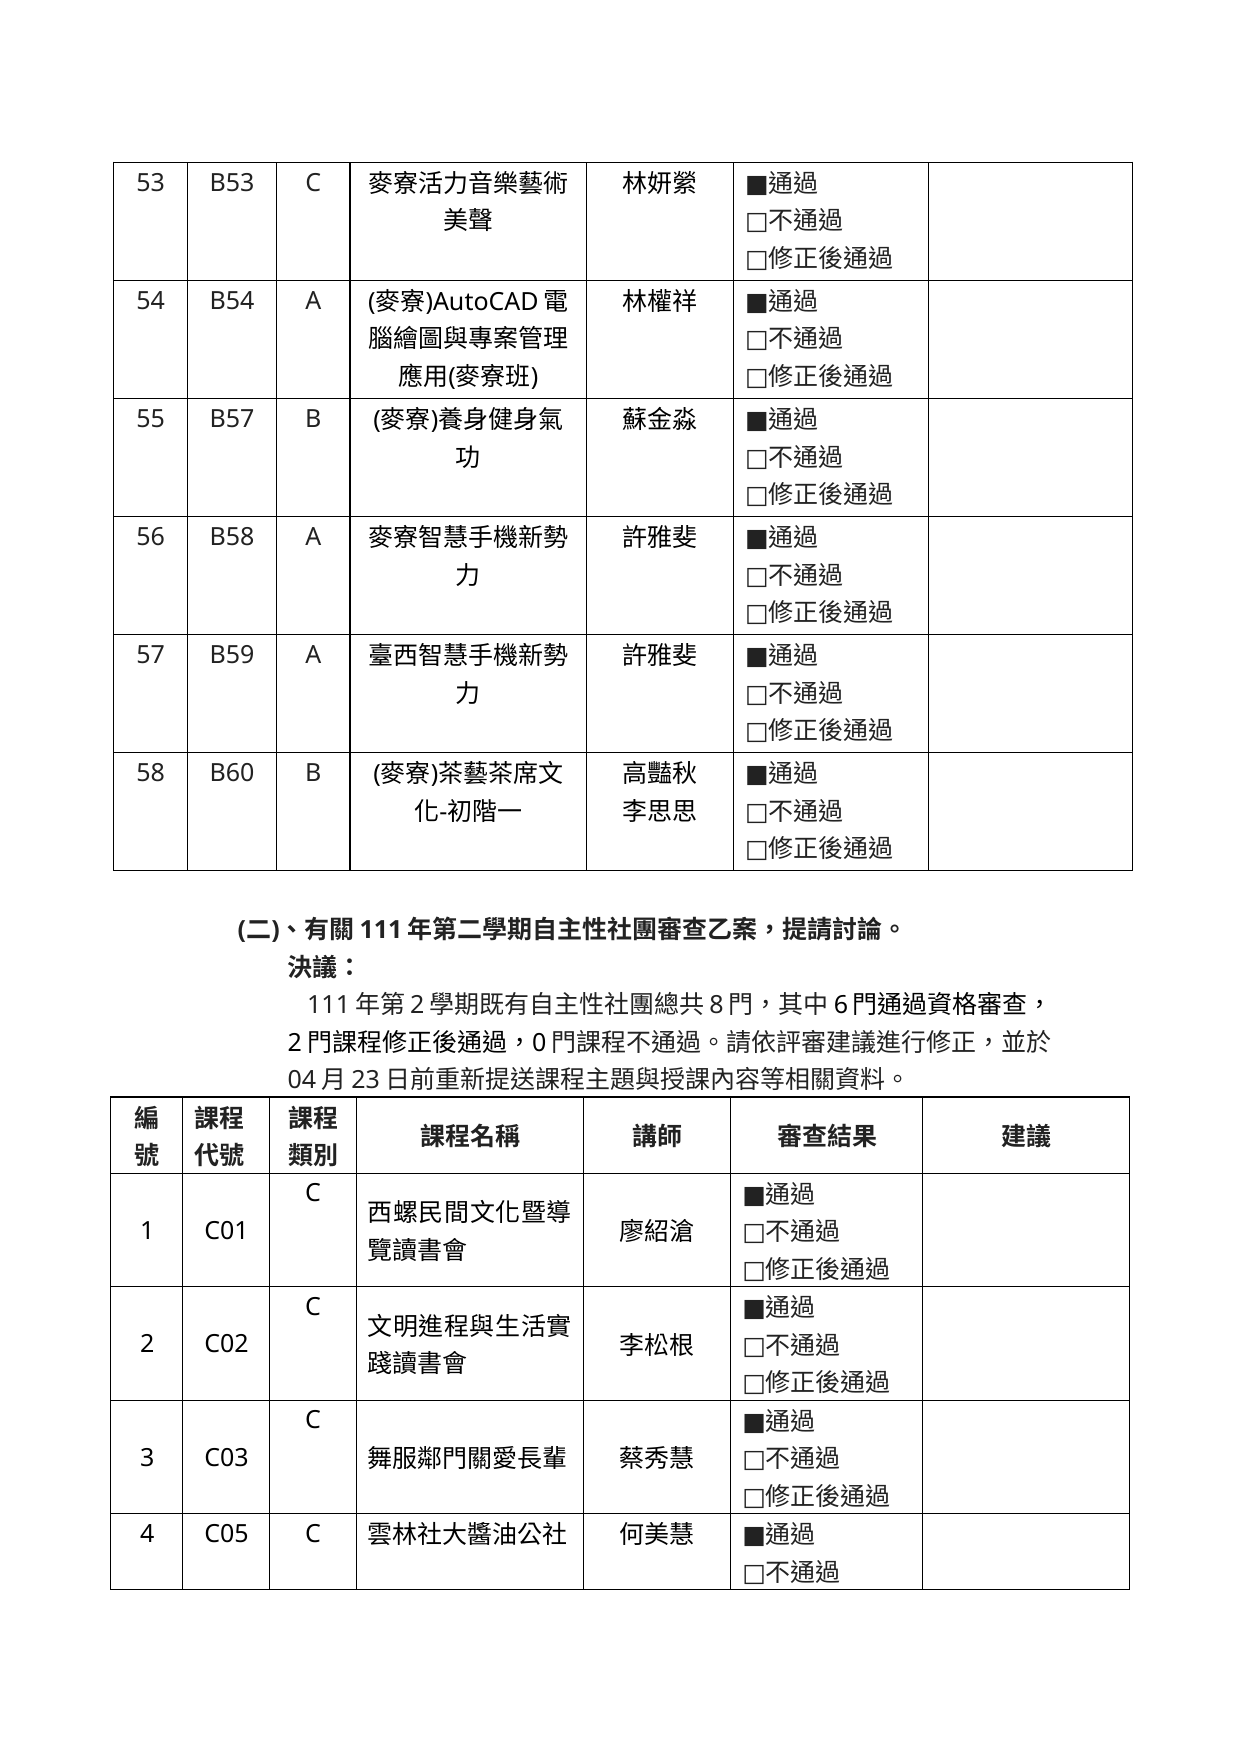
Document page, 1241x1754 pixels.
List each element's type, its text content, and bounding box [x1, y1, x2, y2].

table_cell 麥寮活力音樂藝術美聲 [351, 163, 586, 280]
table_cell B [277, 753, 349, 870]
table_cell 蘇金淼 [587, 399, 733, 516]
table_cell C [270, 1287, 356, 1399]
table_cell [929, 399, 1132, 516]
table_header 審查結果 [731, 1098, 922, 1172]
table_cell (麥寮)AutoCAD電腦繪圖與專案管理應用(麥寮班) [351, 281, 586, 398]
table_cell 4 [111, 1514, 182, 1589]
table_cell 1 [111, 1174, 182, 1286]
table_cell 57 [114, 635, 187, 752]
table_cell C03 [183, 1401, 269, 1513]
table_cell (麥寮)養身健身氣功 [351, 399, 586, 516]
table_cell 許雅斐 [587, 517, 733, 634]
table_cell 53 [114, 163, 187, 280]
table_cell ■通過 □不通過 □修正後通過 [734, 635, 928, 752]
table_cell C [270, 1514, 356, 1589]
table_cell ■通過 □不通過 □修正後通過 [731, 1514, 922, 1589]
table_header 講師 [584, 1098, 730, 1172]
table_cell [929, 517, 1132, 634]
table_cell [929, 163, 1132, 280]
table_cell 麥寮智慧手機新勢力 [351, 517, 586, 634]
text 決議： [287, 946, 1053, 984]
table_cell 何美慧 [584, 1514, 730, 1589]
table_cell 55 [114, 399, 187, 516]
table_cell C [277, 163, 349, 280]
table_cell A [277, 517, 349, 634]
table_cell 西螺民間文化暨導覽讀書會 [357, 1174, 583, 1286]
table_cell [923, 1514, 1129, 1589]
table_cell C [270, 1174, 356, 1286]
table_cell 廖紹滄 [584, 1174, 730, 1286]
table_cell [923, 1287, 1129, 1399]
table_cell [923, 1174, 1129, 1286]
text 111年第2學期既有自主性社團總共8門，其中6門通過資格審查，2門課程修正後通過，0門課程不通過。請依評審建議進行修正，並於04月23日前重新提送課程主題與授課內容等相關資料。 [287, 984, 1053, 1096]
table_header 編號 [111, 1098, 182, 1172]
table_header 課程名稱 [357, 1098, 583, 1172]
table_cell ■通過 □不通過 □修正後通過 [734, 281, 928, 398]
table_cell A [277, 635, 349, 752]
table_cell C [270, 1401, 356, 1513]
table_cell A [277, 281, 349, 398]
table_cell [923, 1401, 1129, 1513]
table_cell B57 [188, 399, 276, 516]
table_cell [929, 281, 1132, 398]
table_cell C02 [183, 1287, 269, 1399]
table_cell 雲林社大醬油公社 [357, 1514, 583, 1589]
table_cell 臺西智慧手機新勢力 [351, 635, 586, 752]
table_cell 文明進程與生活實踐讀書會 [357, 1287, 583, 1399]
table_cell [929, 635, 1132, 752]
table_cell ■通過 □不通過 □修正後通過 [734, 753, 928, 870]
table_cell 蔡秀慧 [584, 1401, 730, 1513]
text (二)、有關111年第二學期自主性社團審查乙案，提請討論。 [237, 909, 1053, 946]
table_cell ■通過 □不通過 □修正後通過 [731, 1401, 922, 1513]
table_cell 高豔秋 李思思 [587, 753, 733, 870]
table_cell ■通過 □不通過 □修正後通過 [734, 517, 928, 634]
table_cell 林妍縈 [587, 163, 733, 280]
table_cell 2 [111, 1287, 182, 1399]
table_cell 舞服鄰門關愛長輩 [357, 1401, 583, 1513]
table_header 課程類別 [270, 1098, 356, 1172]
table_cell C05 [183, 1514, 269, 1589]
table_header 建議 [923, 1098, 1129, 1172]
table_cell ■通過 □不通過 □修正後通過 [734, 163, 928, 280]
table_cell (麥寮)茶藝茶席文化-初階一 [351, 753, 586, 870]
table_cell B53 [188, 163, 276, 280]
table_cell ■通過 □不通過 □修正後通過 [734, 399, 928, 516]
table_cell B54 [188, 281, 276, 398]
table_cell [929, 753, 1132, 870]
table_cell B60 [188, 753, 276, 870]
table_cell 李松根 [584, 1287, 730, 1399]
table_header 課程代號 [183, 1098, 269, 1172]
table_cell 林權祥 [587, 281, 733, 398]
table_cell 許雅斐 [587, 635, 733, 752]
table_cell B [277, 399, 349, 516]
table_cell B58 [188, 517, 276, 634]
table_cell ■通過 □不通過 □修正後通過 [731, 1174, 922, 1286]
table_cell 56 [114, 517, 187, 634]
table_cell B59 [188, 635, 276, 752]
table_cell 54 [114, 281, 187, 398]
table_cell ■通過 □不通過 □修正後通過 [731, 1287, 922, 1399]
table_cell 3 [111, 1401, 182, 1513]
table_cell 58 [114, 753, 187, 870]
table_cell C01 [183, 1174, 269, 1286]
